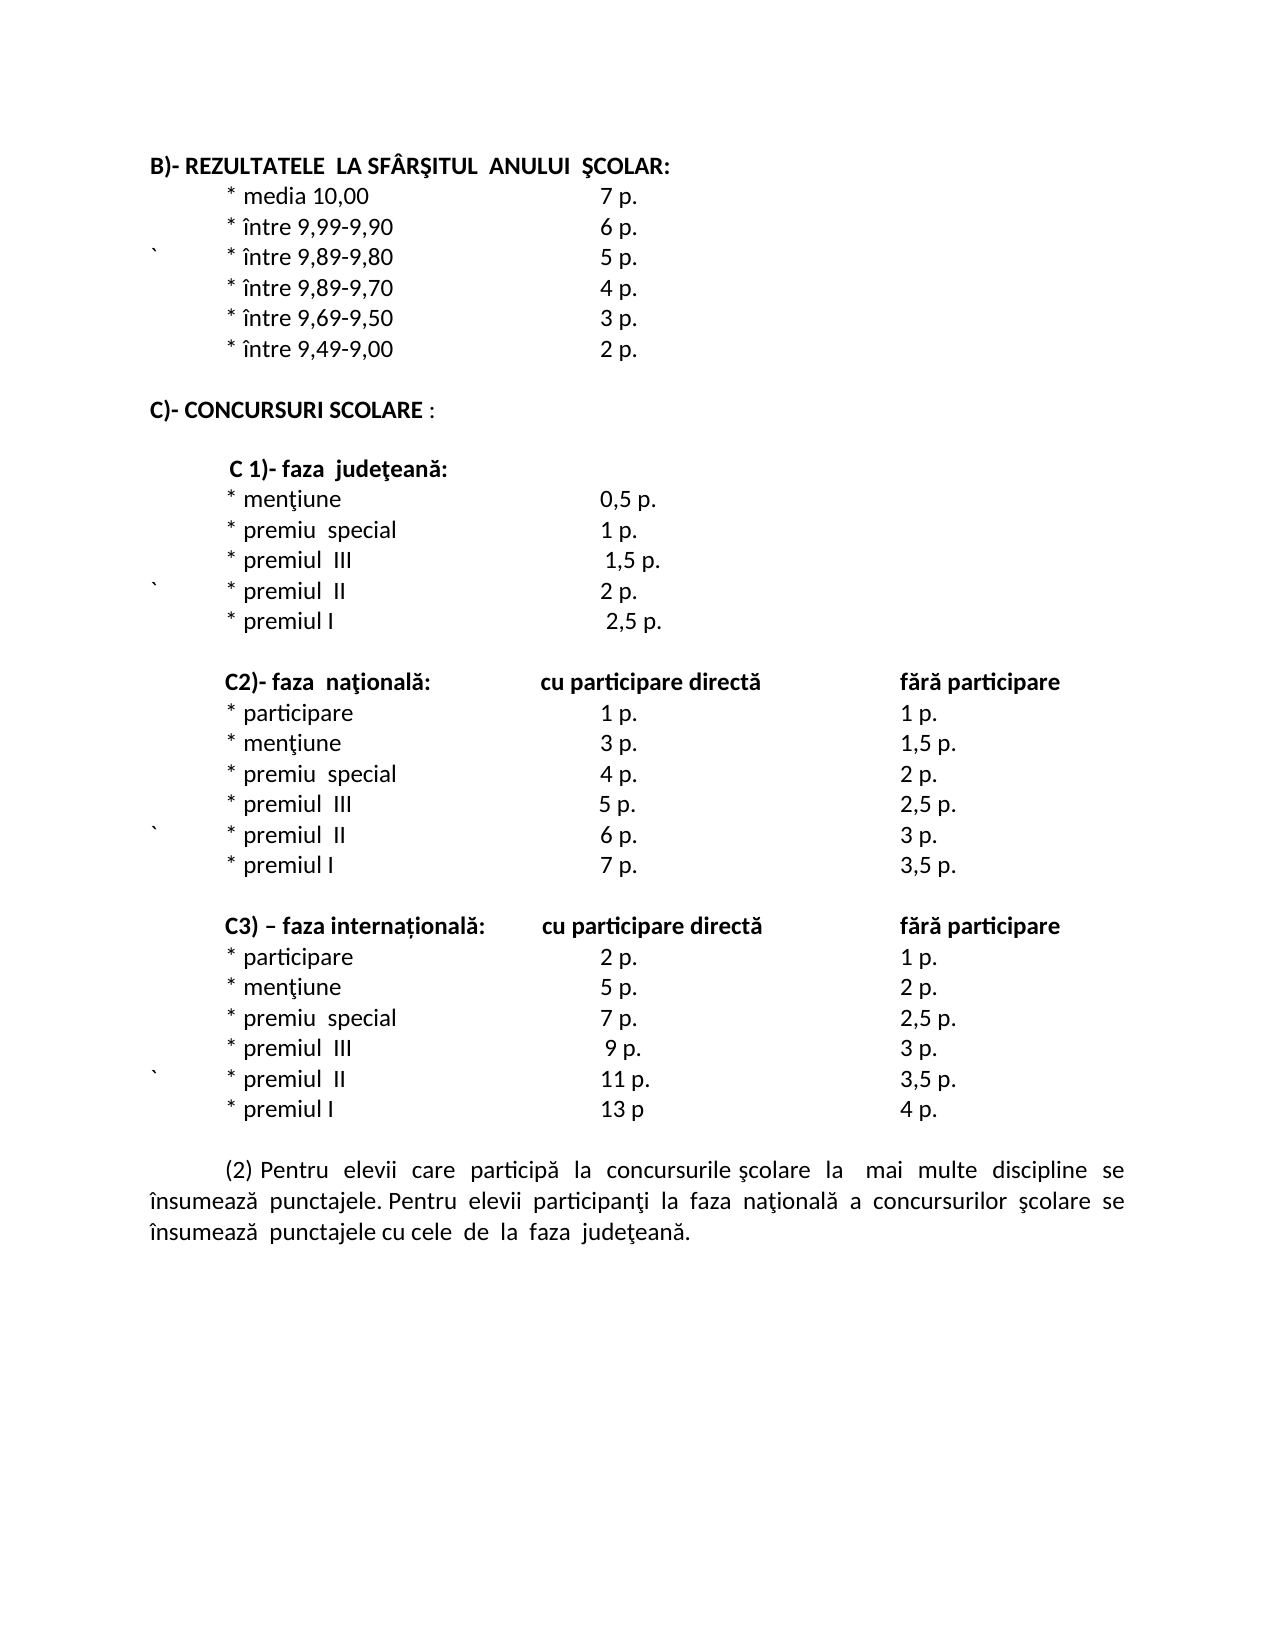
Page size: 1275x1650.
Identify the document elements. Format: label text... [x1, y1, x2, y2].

text * premiu special 4 p. 2 p. [150, 758, 1126, 788]
text * participare 1 p. 1 p. [150, 697, 1126, 727]
text * premiul III 1,5 p. [150, 544, 1126, 575]
text C3) – faza internațională: cu participare directă fără participare [150, 911, 1126, 941]
text * premiul III 9 p. 3 p. [150, 1033, 1126, 1063]
text * premiu special 1 p. [150, 514, 1126, 544]
text C)- CONCURSURI SCOLARE : [150, 394, 1126, 425]
text * participare 2 p. 1 p. [150, 941, 1126, 972]
text * menţiune 3 p. 1,5 p. [150, 727, 1126, 758]
text ` * premiul II 6 p. 3 p. [150, 819, 1126, 849]
text B)- REZULTATELE LA SFÂRŞITUL ANULUI ŞCOLAR: [150, 150, 1126, 181]
text * între 9,89-9,70 4 p. [150, 272, 1126, 303]
text * menţiune 5 p. 2 p. [150, 972, 1126, 1002]
text * menţiune 0,5 p. [150, 483, 1126, 514]
text * între 9,99-9,90 6 p. [150, 211, 1126, 242]
text * premiul I 7 p. 3,5 p. [150, 849, 1126, 880]
text * premiul I 2,5 p. [150, 605, 1126, 636]
text ` * premiul II 11 p. 3,5 p. [150, 1063, 1126, 1094]
text * media 10,00 7 p. [150, 181, 1126, 211]
text * premiu special 7 p. 2,5 p. [150, 1002, 1126, 1033]
text * între 9,49-9,00 2 p. [150, 333, 1126, 364]
text C2)- faza naţională: cu participare directă fără participare [150, 666, 1126, 697]
text ` * între 9,89-9,80 5 p. [150, 242, 1126, 272]
text * premiul III 5 p. 2,5 p. [150, 788, 1126, 819]
text * premiul I 13 p 4 p. [150, 1094, 1126, 1124]
text C 1)- faza judeţeană: [150, 453, 1126, 483]
text ` * premiul II 2 p. [150, 575, 1126, 605]
text * între 9,69-9,50 3 p. [150, 303, 1126, 333]
text (2) Pentru elevii care participă la concursurile şcolare la mai multe discipline se însumează punctajele. Pentru elevii participanţi la faza naţională a concursurilor şcolare se însumează punctajele cu cele de la faza judeţeană. [150, 1155, 1126, 1246]
